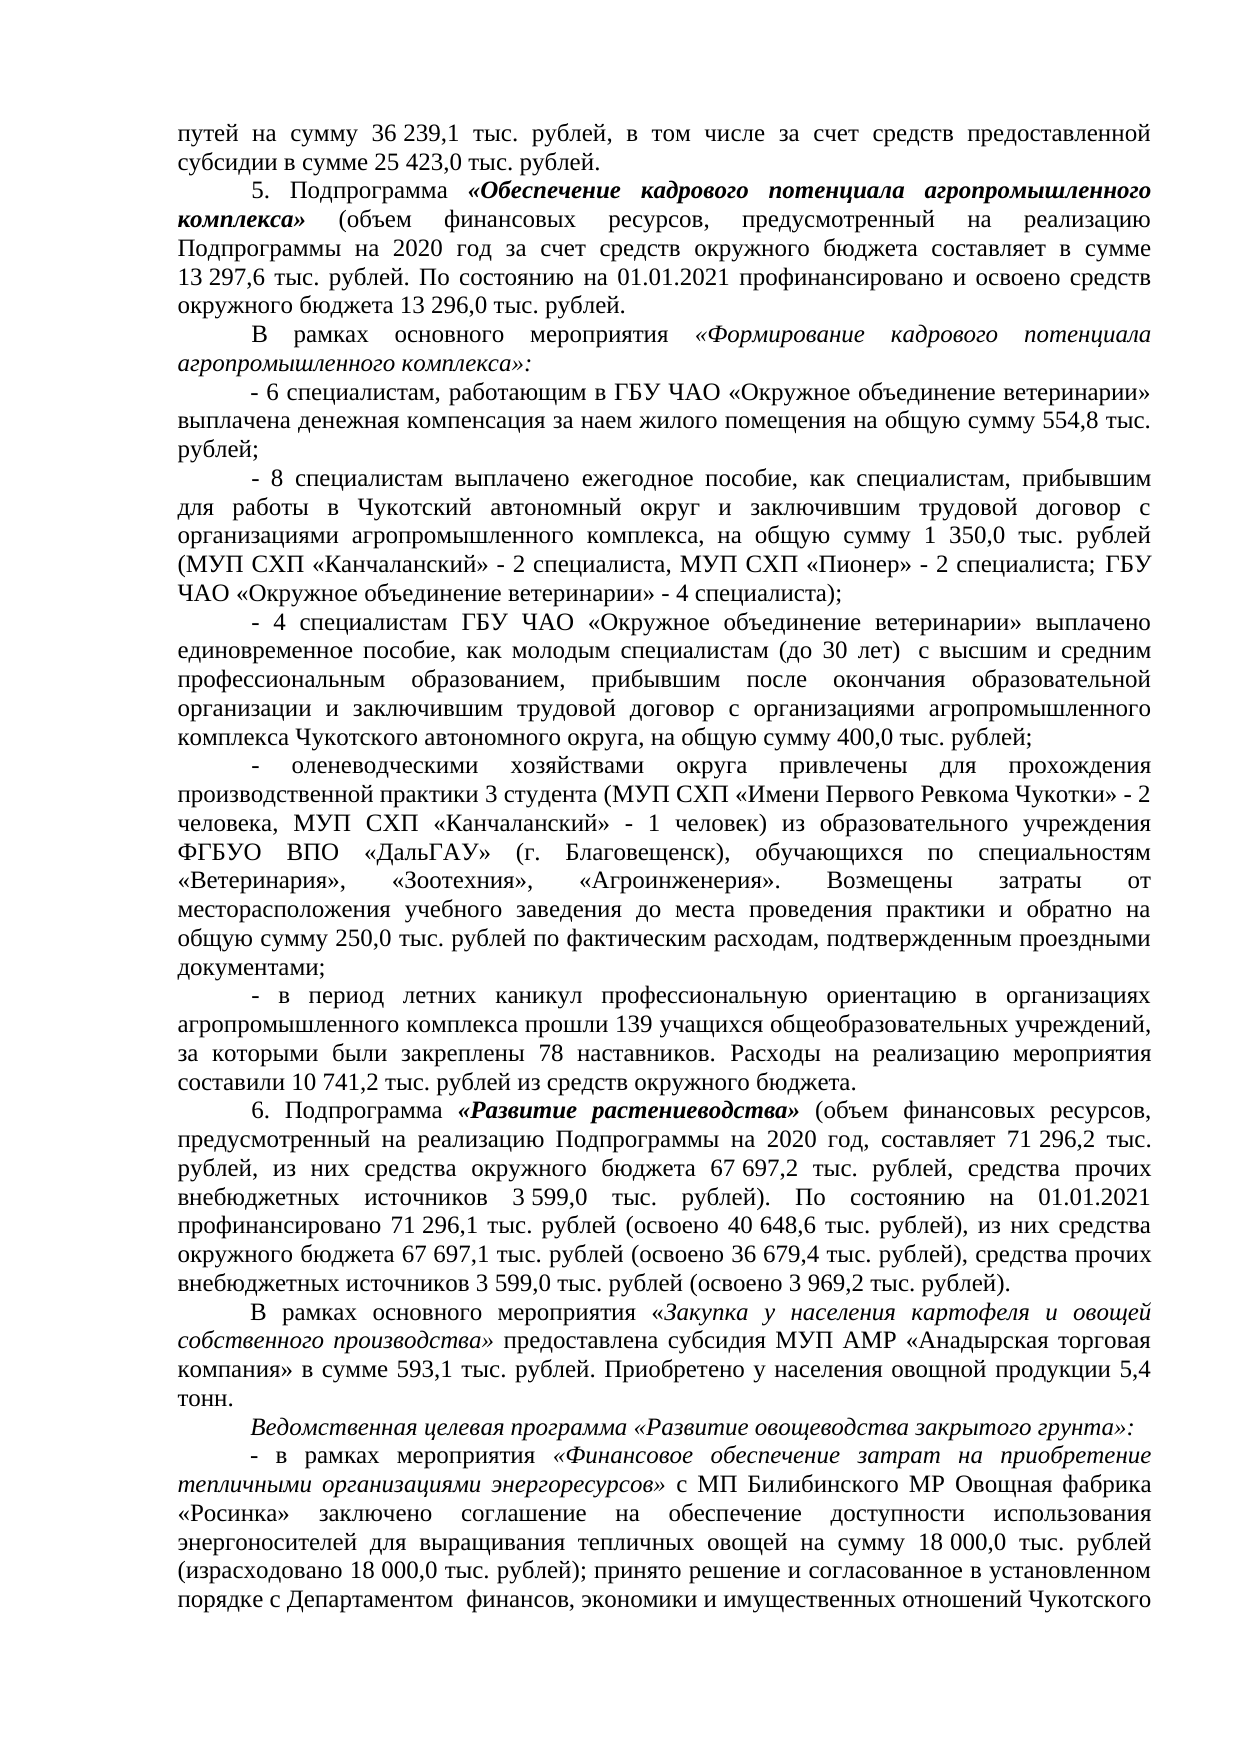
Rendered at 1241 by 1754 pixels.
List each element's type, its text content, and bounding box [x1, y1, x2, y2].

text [177, 118, 1152, 176]
text - оленеводческими хозяйствами округа привлечены для прохождения производственной практики 3 студента (МУП СХП «Имени Первого Ревкома Чукотки» - 2 человека, МУП СХП «Канчаланский» - 1 человек) из образовательного учреждения ФГБУО ВПО «ДальГАУ» (г. Благовещенск), обучающихся по специальностям «Ветеринария», «Зоотехния», «Агроинженерия». Возмещены затраты от месторасположения учебного заведения до места проведения практики и обратно на общую сумму 250,0 тыс. рублей по фактическим расходам, подтвержденным проездными документами; [177, 751, 1152, 981]
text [177, 1441, 1152, 1613]
text 5. Подпрограмма «Обеспечение кадрового потенциала агропромышленного комплекса» (объем финансовых ресурсов, предусмотренный на реализацию Подпрограммы на 2020 год за счет средств окружного бюджета составляет в сумме 13 297,6 тыс. рублей. По состоянию на 01.01.2021 профинансировано и освоено средств окружного бюджета 13 296,0 тыс. рублей. [177, 176, 1152, 319]
text В рамках основного мероприятия «Формирование кадрового потенциала агропромышленного комплекса»: [177, 319, 1152, 377]
text Ведомственная целевая программа «Развитие овощеводства закрытого грунта»: [177, 1412, 1152, 1441]
text - 4 специалистам ГБУ ЧАО «Окружное объединение ветеринарии» выплачено единовременное пособие, как молодым специалистам (до 30 лет) с высшим и средним профессиональным образованием, прибывшим после окончания образовательной организации и заключившим трудовой договор с организациями агропромышленного комплекса Чукотского автономного округа, на общую сумму 400,0 тыс. рублей; [177, 607, 1152, 751]
text 6. Подпрограмма «Развитие растениеводства» (объем финансовых ресурсов, предусмотренный на реализацию Подпрограммы на 2020 год, составляет 71 296,2 тыс. рублей, из них средства окружного бюджета 67 697,2 тыс. рублей, средства прочих внебюджетных источников 3 599,0 тыс. рублей). По состоянию на 01.01.2021 профинансировано 71 296,1 тыс. рублей (освоено 40 648,6 тыс. рублей), из них средства окружного бюджета 67 697,1 тыс. рублей (освоено 36 679,4 тыс. рублей), средства прочих внебюджетных источников 3 599,0 тыс. рублей (освоено 3 969,2 тыс. рублей). [177, 1096, 1152, 1297]
text - 6 специалистам, работающим в ГБУ ЧАО «Окружное объединение ветеринарии» выплачена денежная компенсация за наем жилого помещения на общую сумму 554,8 тыс. рублей; [177, 377, 1152, 463]
text В рамках основного мероприятия «Закупка у населения картофеля и овощей собственного производства» предоставлена субсидия МУП АМР «Анадырская торговая компания» в сумме 593,1 тыс. рублей. Приобретено у населения овощной продукции 5,4 тонн. [177, 1297, 1152, 1412]
text - в период летних каникул профессиональную ориентацию в организациях агропромышленного комплекса прошли 139 учащихся общеобразовательных учреждений, за которыми были закреплены 78 наставников. Расходы на реализацию мероприятия составили 10 741,2 тыс. рублей из средств окружного бюджета. [177, 981, 1152, 1096]
text - 8 специалистам выплачено ежегодное пособие, как специалистам, прибывшим для работы в Чукотский автономный округ и заключившим трудовой договор с организациями агропромышленного комплекса, на общую сумму 1 350,0 тыс. рублей (МУП СХП «Канчаланский» - 2 специалиста, МУП СХП «Пионер» - 2 специалиста; ГБУ ЧАО «Окружное объединение ветеринарии» - 4 специалиста); [177, 463, 1152, 607]
